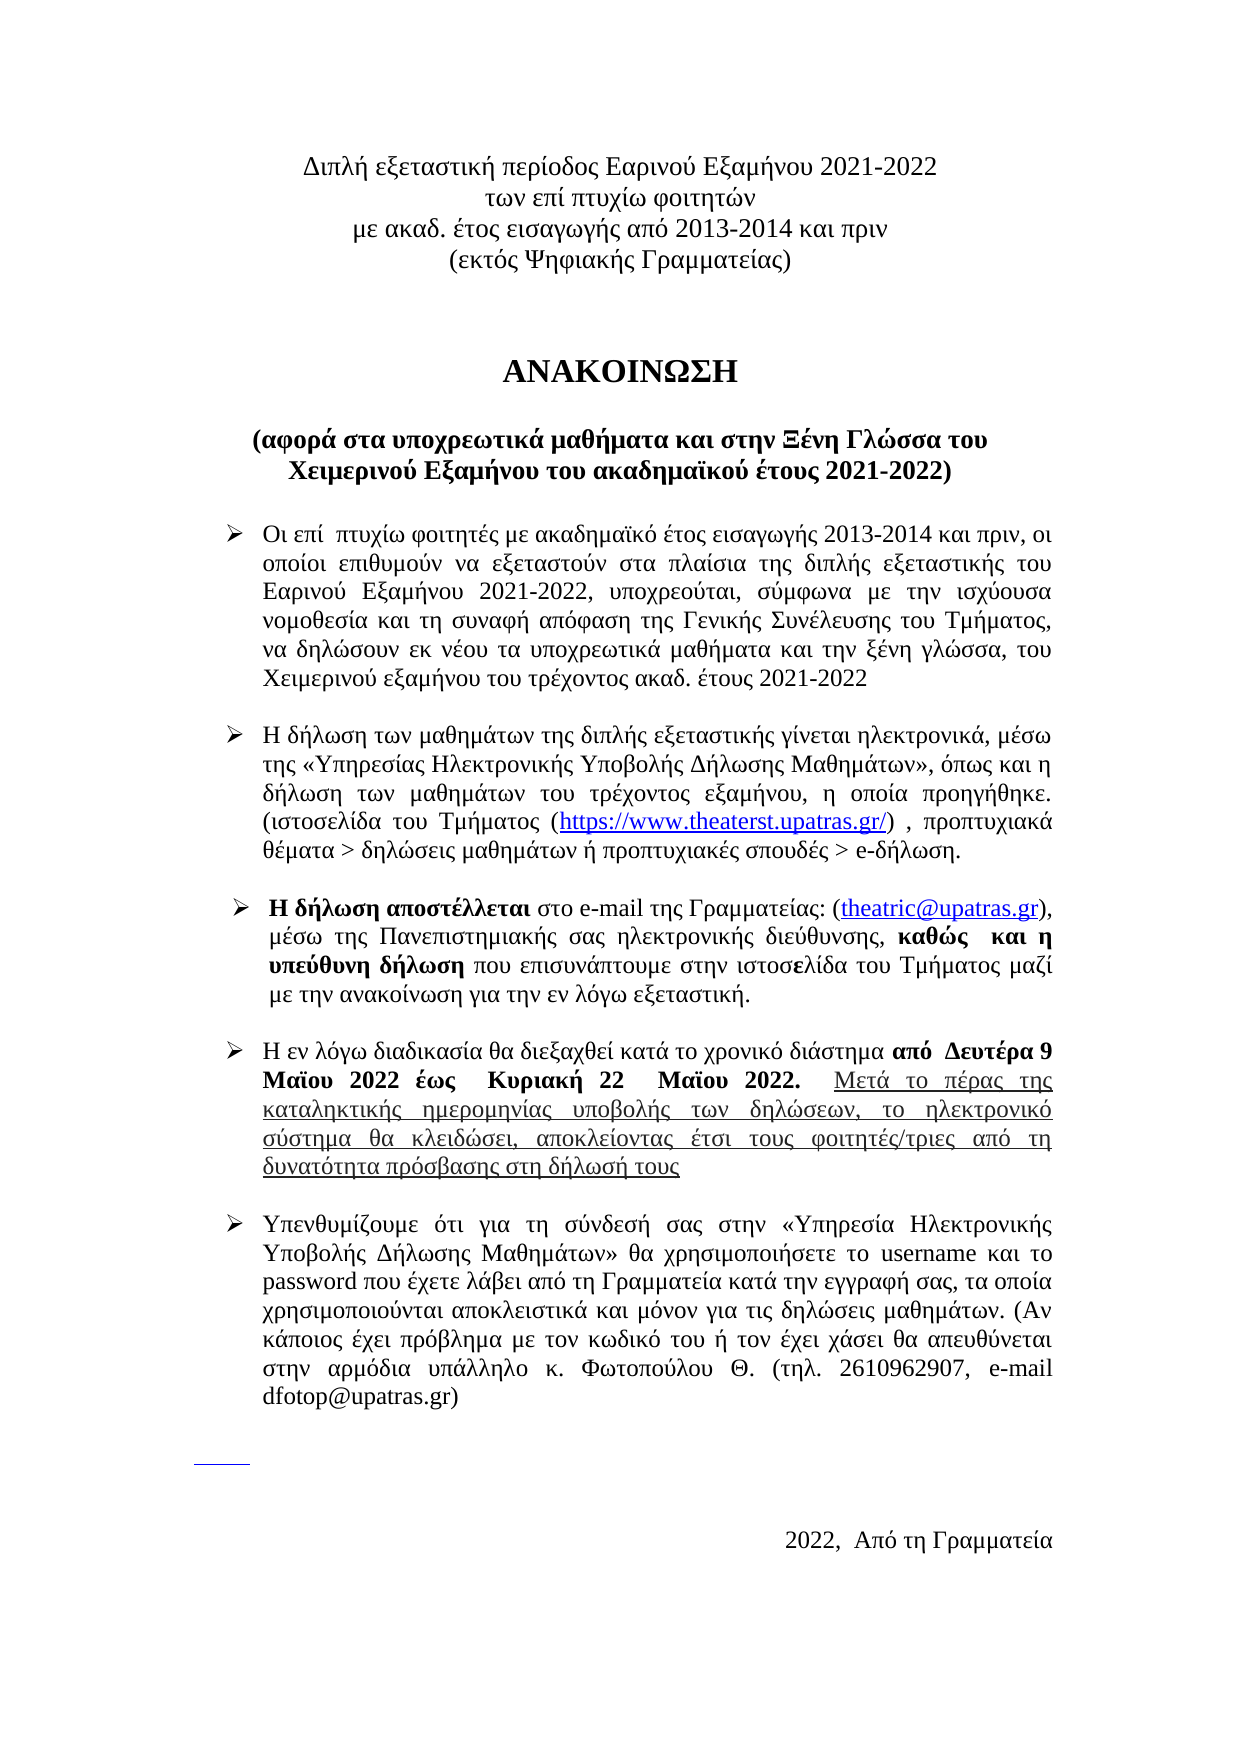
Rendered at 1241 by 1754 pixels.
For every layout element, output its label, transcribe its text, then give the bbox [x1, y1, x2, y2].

text 2022, Από τη Γραμματεία [187, 1525, 1053, 1554]
list Υπενθυμίζουμε ότι για τη σύνδεσή σας στην «Υπηρεσία Ηλεκτρονικής Υποβολής Δήλωσης Μαθημάτων» θα χρησιμοποιήσετε το username και το password που έχετε λάβει από τη Γραμματεία κατά την εγγραφή σας, τα οποία χρησιμοποιούνται αποκλειστικά και μόνον για τις δηλώσεις μαθημάτων. (Αν κάποιος έχει πρόβλημα με τον κωδικό του ή τον έχει χάσει θα απευθύνεται στην αρμόδια υπάλληλο κ. Φωτοπούλου Θ. (τηλ. 2610962907, e-mail dfotop@upatras.gr) [225, 1209, 1053, 1410]
text (αφορά στα υποχρεωτικά μαθήματα και στην Ξένη Γλώσσα του Χειμερινού Εξαμήνου του ακαδημαϊκού έτους 2021-2022) [187, 423, 1053, 485]
list Η εν λόγω διαδικασία θα διεξαχθεί κατά το χρονικό διάστημα από Δευτέρα 9 Μαϊου 2022 έως Κυριακή 22 Μαϊου 2022. Μετά το πέρας της καταληκτικής ημερομηνίας υποβολής των δηλώσεων, το ηλεκτρονικό σύστημα θα κλειδώσει, αποκλείοντας έτσι τους φοιτητές/τριες από τη δυνατότητα πρόσβασης στη δήλωσή τους [225, 1036, 1053, 1180]
list Η δήλωση αποστέλλεται στο e-mail της Γραμματείας: (theatric@upatras.gr), μέσω της Πανεπιστημιακής σας ηλεκτρονικής διεύθυνσης, καθώς και η υπεύθυνη δήλωση που επισυνάπτουμε στην ιστοσελίδα του Τμήματος μαζί με την ανακοίνωση για την εν λόγω εξεταστική. [231, 893, 1053, 1008]
list H δήλωση των μαθημάτων της διπλής εξεταστικής γίνεται ηλεκτρονικά, μέσω της «Υπηρεσίας Ηλεκτρονικής Υποβολής Δήλωσης Μαθημάτων», όπως και η δήλωση των μαθημάτων του τρέχοντος εξαμήνου, η οποία προηγήθηκε. (ιστοσελίδα του Τμήματος (https://www.theaterst.upatras.gr/) , προπτυχιακά θέματα > δηλώσεις μαθημάτων ή προπτυχιακές σπουδές > e-δήλωση. [225, 720, 1053, 864]
text ΑΝΑΚΟΙΝΩΣΗ [187, 351, 1053, 389]
text με ακαδ. έτος εισαγωγής από 2013-2014 και πριν [187, 212, 1053, 243]
text των επί πτυχίω φοιτητών [187, 181, 1053, 212]
text Διπλή εξεταστική περίοδος Εαρινού Εξαμήνου 2021-2022 [187, 150, 1053, 181]
list Οι επί πτυχίω φοιτητές με ακαδημαϊκό έτος εισαγωγής 2013-2014 και πριν, οι οποίοι επιθυμούν να εξεταστούν στα πλαίσια της διπλής εξεταστικής του Εαρινού Εξαμήνου 2021-2022, υποχρεούται, σύμφωνα με την ισχύουσα νομοθεσία και τη συναφή απόφαση της Γενικής Συνέλευσης του Τμήματος, να δηλώσουν εκ νέου τα υποχρεωτικά μαθήματα και την ξένη γλώσσα, του Χειμερινού εξαμήνου του τρέχοντος ακαδ. έτους 2021-2022 [225, 519, 1053, 691]
text (εκτός Ψηφιακής Γραμματείας) [187, 243, 1053, 274]
